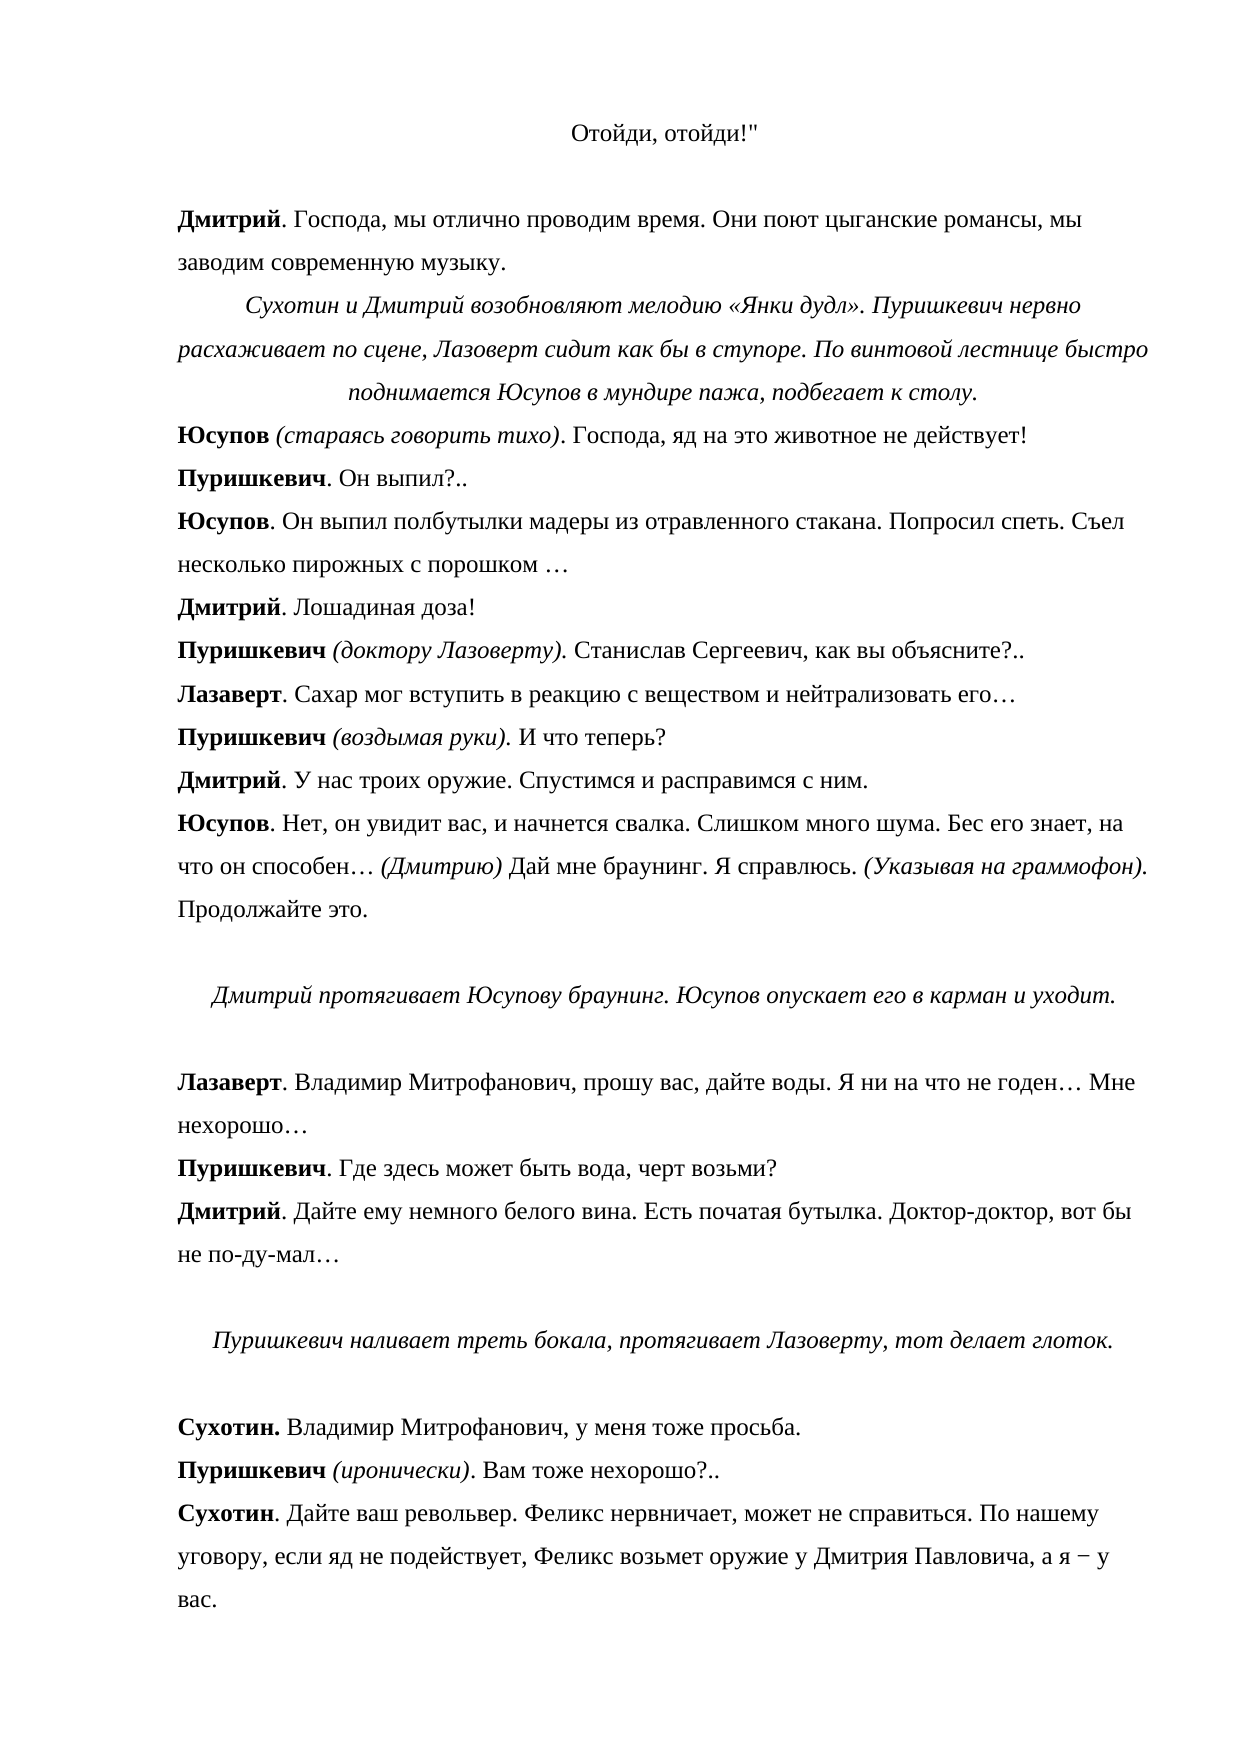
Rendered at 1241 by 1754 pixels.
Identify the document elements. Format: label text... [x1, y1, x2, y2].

text Юсупов. Он выпил полбутылки мадеры из отравленного стакана. Попросил спеть. Съел несколько пирожных с порошком … [177, 506, 1152, 578]
text Пуришкевич. Он выпил?.. [177, 463, 1152, 492]
text Отойди, отойди!" [177, 118, 1152, 147]
text Сухотин и Дмитрий возобновляют мелодию «Янки дудл». Пуришкевич нервно расхаживает по сцене, Лазоверт сидит как бы в ступоре. По винтовой лестнице быстро поднимается Юсупов в мундире пажа, подбегает к столу. [177, 291, 1152, 406]
text Сухотин. Владимир Митрофанович, у меня тоже просьба. [177, 1412, 1152, 1441]
text Дмитрий протягивает Юсупову браунинг. Юсупов опускает его в карман и уходит. [177, 981, 1152, 1009]
text Дмитрий. У нас троих оружие. Спустимся и расправимся с ним. [177, 765, 1152, 794]
text Пуришкевич (воздымая руки). И что теперь? [177, 722, 1152, 751]
text Дмитрий. Лошадиная доза! [177, 592, 1152, 621]
text Юсупов (стараясь говорить тихо). Господа, яд на это животное не действует! [177, 420, 1152, 449]
text Сухотин. Дайте ваш револьвер. Феликс нервничает, может не справиться. По нашему уговору, если яд не подействует, Феликс возьмет оружие у Дмитрия Павловича, а я − у вас. [177, 1498, 1152, 1613]
text Лазаверт. Сахар мог вступить в реакцию с веществом и нейтрализовать его… [177, 679, 1152, 707]
text Дмитрий. Дайте ему немного белого вина. Есть початая бутылка. Доктор-доктор, вот бы не по-ду-мал… [177, 1196, 1152, 1268]
text Пуришкевич. Где здесь может быть вода, черт возьми? [177, 1153, 1152, 1182]
text Пуришкевич наливает треть бокала, протягивает Лазоверту, тот делает глоток. [177, 1326, 1152, 1354]
text Юсупов. Нет, он увидит вас, и начнется свалка. Слишком много шума. Бес его знает, на что он способен… (Дмитрию) Дай мне браунинг. Я справлюсь. (Указывая на граммофон). Продолжайте это. [177, 808, 1152, 923]
text Лазаверт. Владимир Митрофанович, прошу вас, дайте воды. Я ни на что не годен… Мне нехорошо… [177, 1067, 1152, 1139]
text Пуришкевич (иронически). Вам тоже нехорошо?.. [177, 1455, 1152, 1484]
text Дмитрий. Господа, мы отлично проводим время. Они поют цыганские романсы, мы заводим современную музыку. [177, 204, 1152, 276]
text Пуришкевич (доктору Лазоверту). Станислав Сергеевич, как вы объясните?.. [177, 636, 1152, 664]
